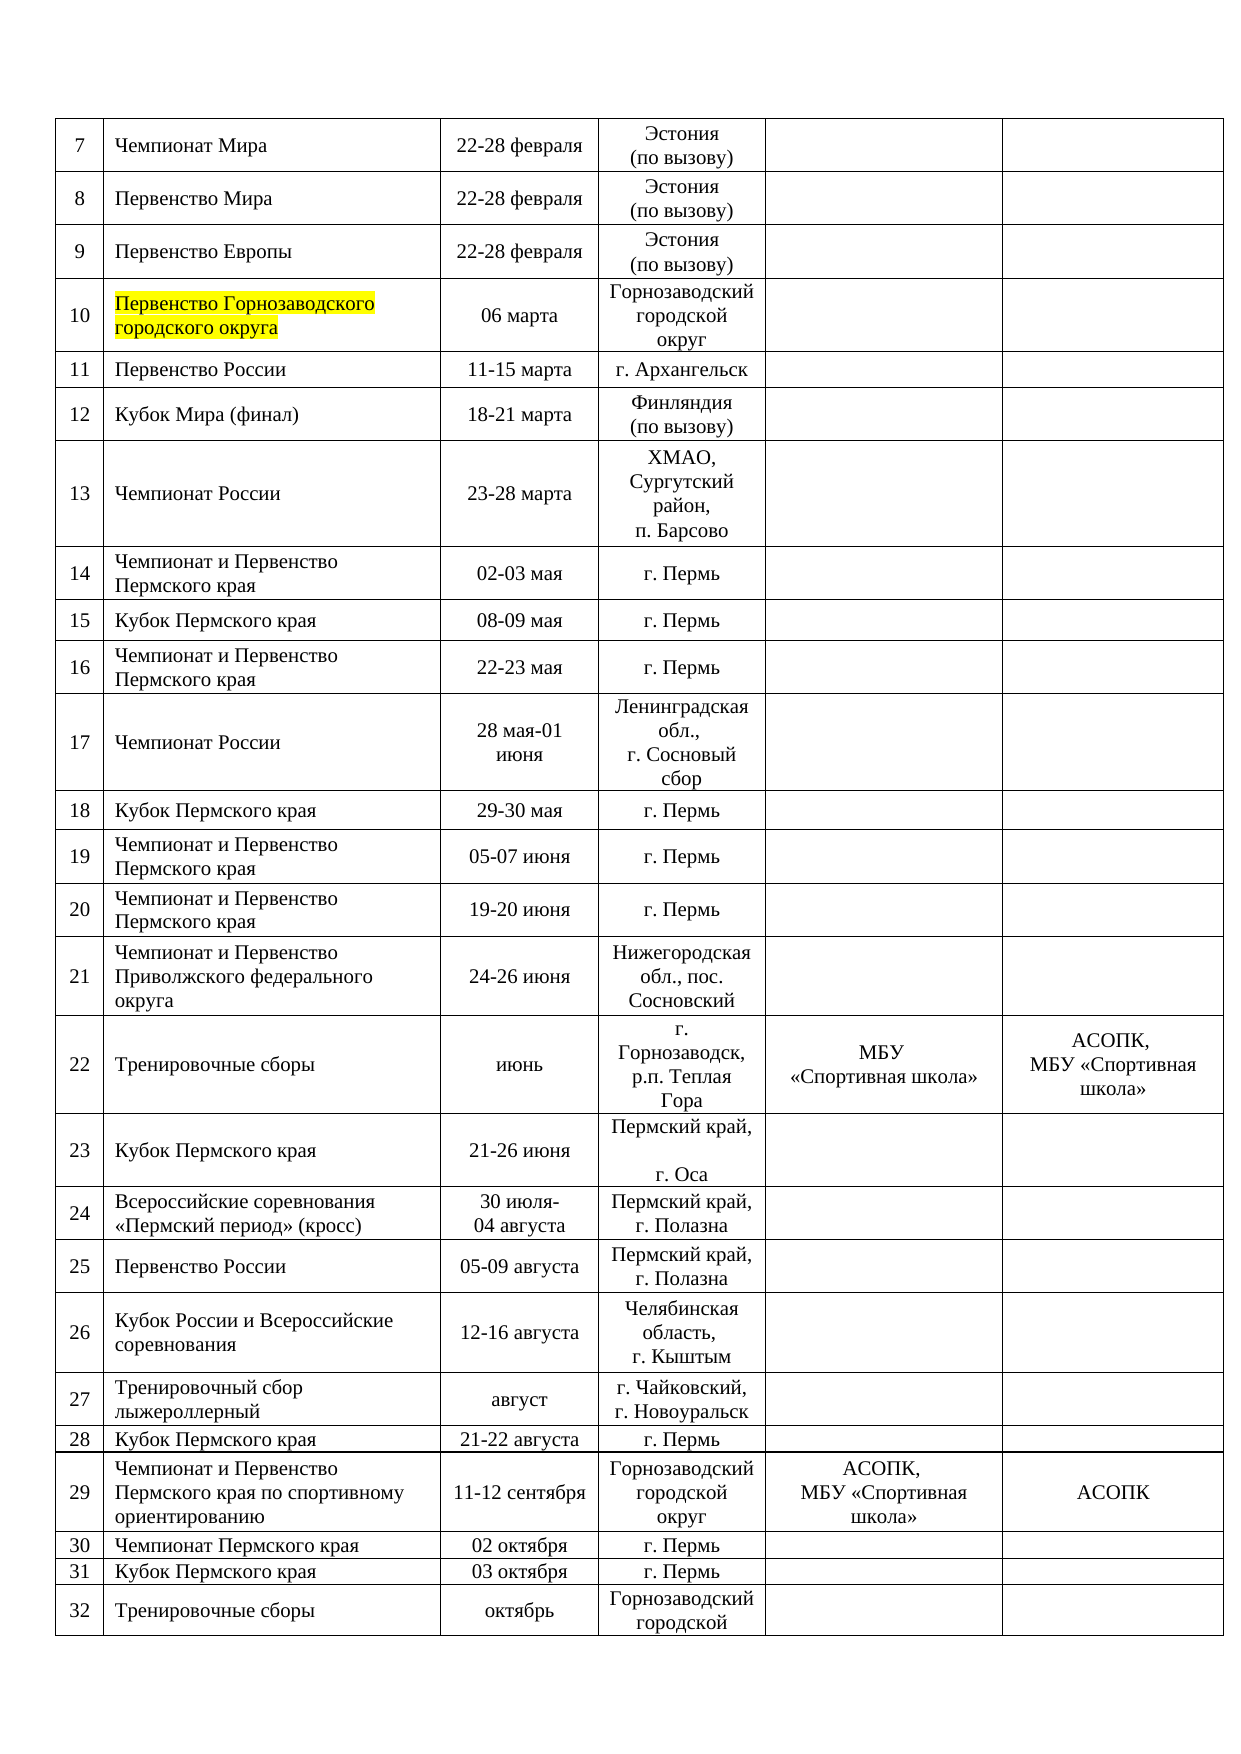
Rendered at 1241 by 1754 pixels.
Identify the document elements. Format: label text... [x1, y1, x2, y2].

table_cell 06 марта [441, 279, 598, 351]
table_cell [766, 1373, 1002, 1425]
table_cell 22-28 февраля [441, 119, 598, 171]
table_cell Пермский край, г. Полазна [599, 1240, 765, 1292]
table_cell Чемпионат и Первенство Пермского края по спортивному ориентированию [104, 1453, 440, 1531]
table_cell Первенство Мира [104, 172, 440, 224]
table_cell [766, 791, 1002, 829]
table_cell [766, 1532, 1002, 1558]
table_cell [766, 1187, 1002, 1239]
table_cell МБУ «Спортивная школа» [766, 1016, 1002, 1112]
table_cell Пермский край, г. Оса [599, 1114, 765, 1186]
table_cell АСОПК, МБУ «Спортивная школа» [766, 1453, 1002, 1531]
table_cell 28 [56, 1426, 103, 1451]
table_cell Горнозаводский городской округ [599, 1453, 765, 1531]
table_cell [766, 1426, 1002, 1451]
table_cell Кубок Пермского края [104, 600, 440, 640]
table_cell 12 [56, 388, 103, 440]
table_cell Эстония (по вызову) [599, 172, 765, 224]
table_cell 16 [56, 641, 103, 693]
table_cell ХМАО, Сургутский район, п. Барсово [599, 441, 765, 546]
table_cell 23 [56, 1114, 103, 1186]
table_cell Кубок Пермского края [104, 1114, 440, 1186]
table_cell 03 октября [441, 1559, 598, 1584]
table_cell г. Пермь [599, 641, 765, 693]
table_cell [766, 547, 1002, 599]
table_cell Чемпионат и Первенство Пермского края [104, 884, 440, 936]
table_cell Челябинская область, г. Кыштым [599, 1293, 765, 1372]
table_cell [1003, 388, 1223, 440]
table_cell [1003, 937, 1223, 1015]
table_cell [1003, 279, 1223, 351]
table_cell 10 [56, 279, 103, 351]
table_cell [766, 1293, 1002, 1372]
table_cell Кубок Пермского края [104, 791, 440, 829]
table_cell 20 [56, 884, 103, 936]
table_cell [1003, 600, 1223, 640]
table_cell Финляндия (по вызову) [599, 388, 765, 440]
table_cell [766, 884, 1002, 936]
table_cell 27 [56, 1373, 103, 1425]
table_cell 24-26 июня [441, 937, 598, 1015]
table_cell Кубок Пермского края [104, 1559, 440, 1584]
table_cell 05-07 июня [441, 830, 598, 882]
table_cell [1003, 830, 1223, 882]
table_cell 30 июля- 04 августа [441, 1187, 598, 1239]
table_cell июнь [441, 1016, 598, 1112]
table_cell [766, 388, 1002, 440]
table_cell г. Пермь [599, 791, 765, 829]
table_cell [1003, 1532, 1223, 1558]
table_cell октябрь [441, 1585, 598, 1635]
table_cell Первенство России [104, 352, 440, 387]
table_cell Кубок России и Всероссийские соревнования [104, 1293, 440, 1372]
table_cell Первенство России [104, 1240, 440, 1292]
table_cell [1003, 694, 1223, 790]
table_cell 13 [56, 441, 103, 546]
table_cell 32 [56, 1585, 103, 1635]
table_cell [1003, 1559, 1223, 1584]
table_cell [1003, 884, 1223, 936]
table_cell 08-09 мая [441, 600, 598, 640]
table_cell 30 [56, 1532, 103, 1558]
table_cell 22 [56, 1016, 103, 1112]
table_cell [1003, 172, 1223, 224]
table_cell Ленинградская обл., г. Сосновый сбор [599, 694, 765, 790]
table_cell [766, 641, 1002, 693]
table_cell [1003, 441, 1223, 546]
table_cell г. Пермь [599, 1426, 765, 1451]
table_cell Чемпионат Мира [104, 119, 440, 171]
table_cell Тренировочный сбор лыжероллерный [104, 1373, 440, 1425]
table_cell 11 [56, 352, 103, 387]
table_cell Чемпионат и Первенство Приволжского федерального округа [104, 937, 440, 1015]
table_cell Эстония (по вызову) [599, 225, 765, 277]
table_cell [766, 172, 1002, 224]
table_cell Горнозаводский городской округ [599, 279, 765, 351]
table_cell 11-12 сентября [441, 1453, 598, 1531]
table_cell Чемпионат России [104, 694, 440, 790]
table_cell 22-28 февраля [441, 172, 598, 224]
table_cell Первенство Горнозаводского городского округа [104, 279, 440, 351]
table_cell [1003, 1293, 1223, 1372]
table_cell [1003, 547, 1223, 599]
table_cell Чемпионат России [104, 441, 440, 546]
table_cell 29 [56, 1453, 103, 1531]
table_cell Всероссийские соревнования «Пермский период» (кросс) [104, 1187, 440, 1239]
table_cell Первенство Европы [104, 225, 440, 277]
table_cell 12-16 августа [441, 1293, 598, 1372]
table_cell г. Пермь [599, 1559, 765, 1584]
table_cell [766, 694, 1002, 790]
table_cell 02 октября [441, 1532, 598, 1558]
table_cell 14 [56, 547, 103, 599]
table_cell 19 [56, 830, 103, 882]
table_cell [766, 1559, 1002, 1584]
table_cell Пермский край, г. Полазна [599, 1187, 765, 1239]
table_cell 24 [56, 1187, 103, 1239]
table_cell [1003, 641, 1223, 693]
table_cell г. Пермь [599, 884, 765, 936]
table_cell 15 [56, 600, 103, 640]
table_cell [766, 225, 1002, 277]
table_cell [766, 119, 1002, 171]
table_cell 9 [56, 225, 103, 277]
table_cell 18 [56, 791, 103, 829]
table_cell [1003, 1114, 1223, 1186]
table_cell 23-28 марта [441, 441, 598, 546]
table_cell Чемпионат и Первенство Пермского края [104, 641, 440, 693]
table_cell [1003, 791, 1223, 829]
table_cell АСОПК [1003, 1453, 1223, 1531]
table_cell 31 [56, 1559, 103, 1584]
table_cell 21-26 июня [441, 1114, 598, 1186]
table_cell 21-22 августа [441, 1426, 598, 1451]
table_cell г. Пермь [599, 830, 765, 882]
table_cell [766, 937, 1002, 1015]
table_cell [1003, 1585, 1223, 1635]
table_cell 02-03 мая [441, 547, 598, 599]
table_cell 18-21 марта [441, 388, 598, 440]
table_cell Тренировочные сборы [104, 1585, 440, 1635]
table_cell 22-23 мая [441, 641, 598, 693]
table_cell Тренировочные сборы [104, 1016, 440, 1112]
table_cell [1003, 225, 1223, 277]
table_cell г. Архангельск [599, 352, 765, 387]
table_cell г. Пермь [599, 1532, 765, 1558]
table_cell 25 [56, 1240, 103, 1292]
table_cell [766, 279, 1002, 351]
table_cell Кубок Мира (финал) [104, 388, 440, 440]
table_cell [766, 441, 1002, 546]
table_cell АСОПК, МБУ «Спортивная школа» [1003, 1016, 1223, 1112]
table_cell 19-20 июня [441, 884, 598, 936]
table_cell 22-28 февраля [441, 225, 598, 277]
table_cell 21 [56, 937, 103, 1015]
table_cell [766, 1114, 1002, 1186]
table_cell [766, 600, 1002, 640]
table_cell Нижегородская обл., пос. Сосновский [599, 937, 765, 1015]
table_cell [766, 1240, 1002, 1292]
table_cell [766, 830, 1002, 882]
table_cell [599, 1585, 765, 1635]
table_cell Кубок Пермского края [104, 1426, 440, 1451]
table_cell [1003, 1187, 1223, 1239]
table_cell [1003, 1240, 1223, 1292]
table_cell Эстония (по вызову) [599, 119, 765, 171]
table_cell 05-09 августа [441, 1240, 598, 1292]
table_cell 7 [56, 119, 103, 171]
table_cell август [441, 1373, 598, 1425]
table_cell [1003, 352, 1223, 387]
table_cell г. Пермь [599, 600, 765, 640]
table_cell 17 [56, 694, 103, 790]
table_cell г. Пермь [599, 547, 765, 599]
table_cell г. Горнозаводск, р.п. Теплая Гора [599, 1016, 765, 1112]
table_cell 26 [56, 1293, 103, 1372]
table_cell 28 мая-01 июня [441, 694, 598, 790]
table_cell [766, 352, 1002, 387]
table_cell 8 [56, 172, 103, 224]
table_cell Чемпионат и Первенство Пермского края [104, 830, 440, 882]
table_cell 11-15 марта [441, 352, 598, 387]
table_cell [1003, 1373, 1223, 1425]
table_cell Чемпионат и Первенство Пермского края [104, 547, 440, 599]
table_cell [1003, 119, 1223, 171]
table_cell г. Чайковский, г. Новоуральск [599, 1373, 765, 1425]
table_cell [1003, 1426, 1223, 1451]
table_cell [766, 1585, 1002, 1635]
table_cell Чемпионат Пермского края [104, 1532, 440, 1558]
table_cell 29-30 мая [441, 791, 598, 829]
